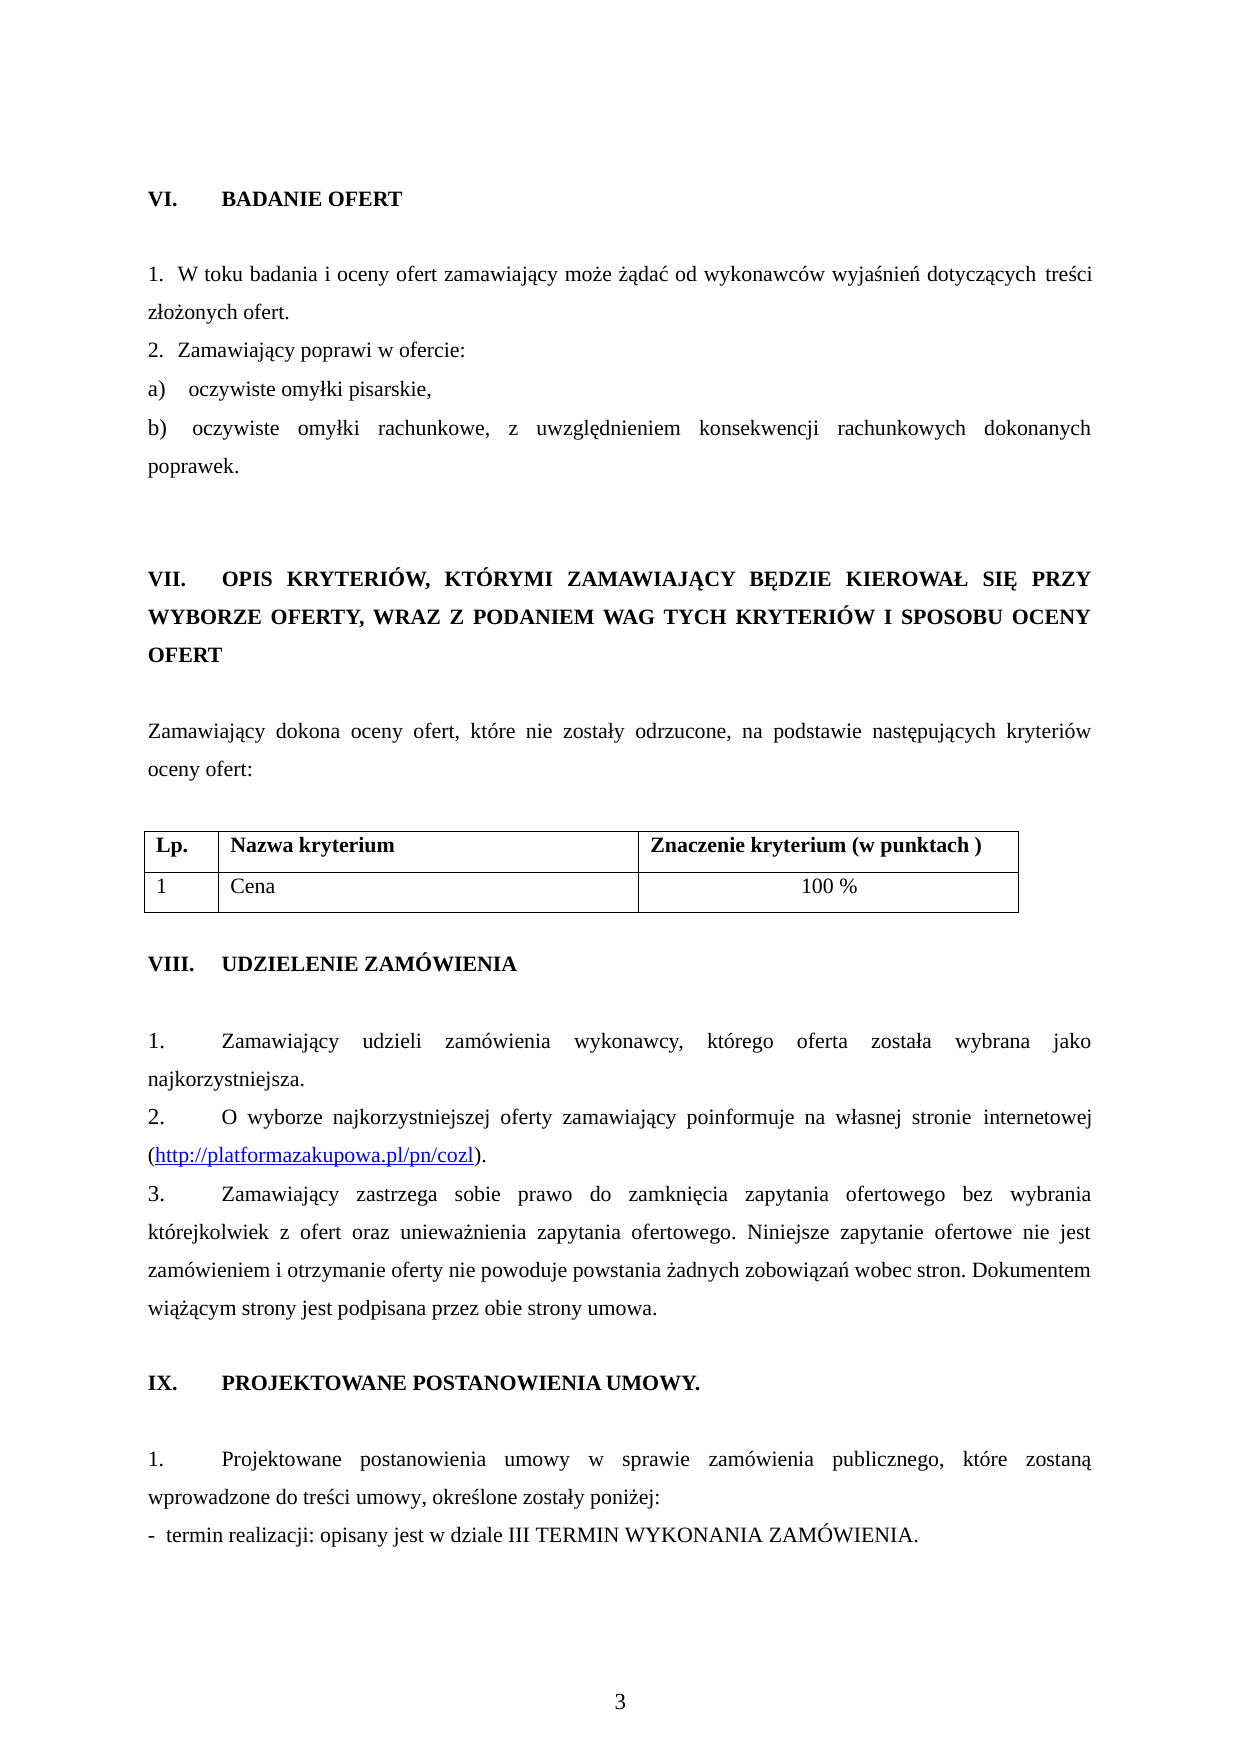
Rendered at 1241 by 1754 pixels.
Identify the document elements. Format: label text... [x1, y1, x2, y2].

table_header Lp. [145, 832, 218, 872]
list O wyborze najkorzystniejszej oferty zamawiający poinformuje na własnej stronie internetowej (http://platformazakupowa.pl/pn/cozl). [148, 1103, 1092, 1168]
list PROJEKTOWANE POSTANOWIENIA UMOWY. [148, 1370, 1092, 1396]
table_header Znaczenie kryterium (w punktach ) [639, 832, 1018, 872]
list oczywiste omyłki rachunkowe, z uwzględnieniem konsekwencji rachunkowych dokonanych poprawek. [148, 414, 1092, 478]
list BADANIE OFERT [148, 186, 1092, 211]
list Zamawiający udzieli zamówienia wykonawcy, którego oferta została wybrana jako najkorzystniejsza. [148, 1027, 1092, 1091]
list OPIS KRYTERIÓW, KTÓRYMI ZAMAWIAJĄCY BĘDZIE KIEROWAŁ SIĘ PRZY WYBORZE OFERTY, WRAZ Z PODANIEM WAG TYCH KRYTERIÓW I SPOSOBU OCENY OFERT [148, 566, 1092, 667]
list Zamawiający poprawi w ofercie: [148, 337, 1092, 362]
table_cell 100 % [639, 873, 1018, 912]
table_cell Cena [219, 873, 638, 912]
list - termin realizacji: opisany jest w dziale III TERMIN WYKONANIA ZAMÓWIENIA. [148, 1522, 1092, 1547]
list Zamawiający zastrzega sobie prawo do zamknięcia zapytania ofertowego bez wybrania którejkolwiek z ofert oraz unieważnienia zapytania ofertowego. Niniejsze zapytanie ofertowe nie jest zamówieniem i otrzymanie oferty nie powoduje powstania żadnych zobowiązań wobec stron. Dokumentem wiążącym strony jest podpisana przez obie strony umowa. [148, 1180, 1092, 1320]
list Projektowane postanowienia umowy w sprawie zamówienia publicznego, które zostaną wprowadzone do treści umowy, określone zostały poniżej: [148, 1446, 1092, 1509]
list W toku badania i oceny ofert zamawiający może żądać od wykonawców wyjaśnień dotyczących treści złożonych ofert. [148, 261, 1092, 324]
list UDZIELENIE ZAMÓWIENIA [148, 951, 1092, 976]
list oczywiste omyłki pisarskie, [148, 374, 1092, 401]
list Zamawiający dokona oceny ofert, które nie zostały odrzucone, na podstawie następujących kryteriów oceny ofert: [148, 718, 1092, 781]
table_cell 1 [145, 873, 218, 912]
table_header Nazwa kryterium [219, 832, 638, 872]
